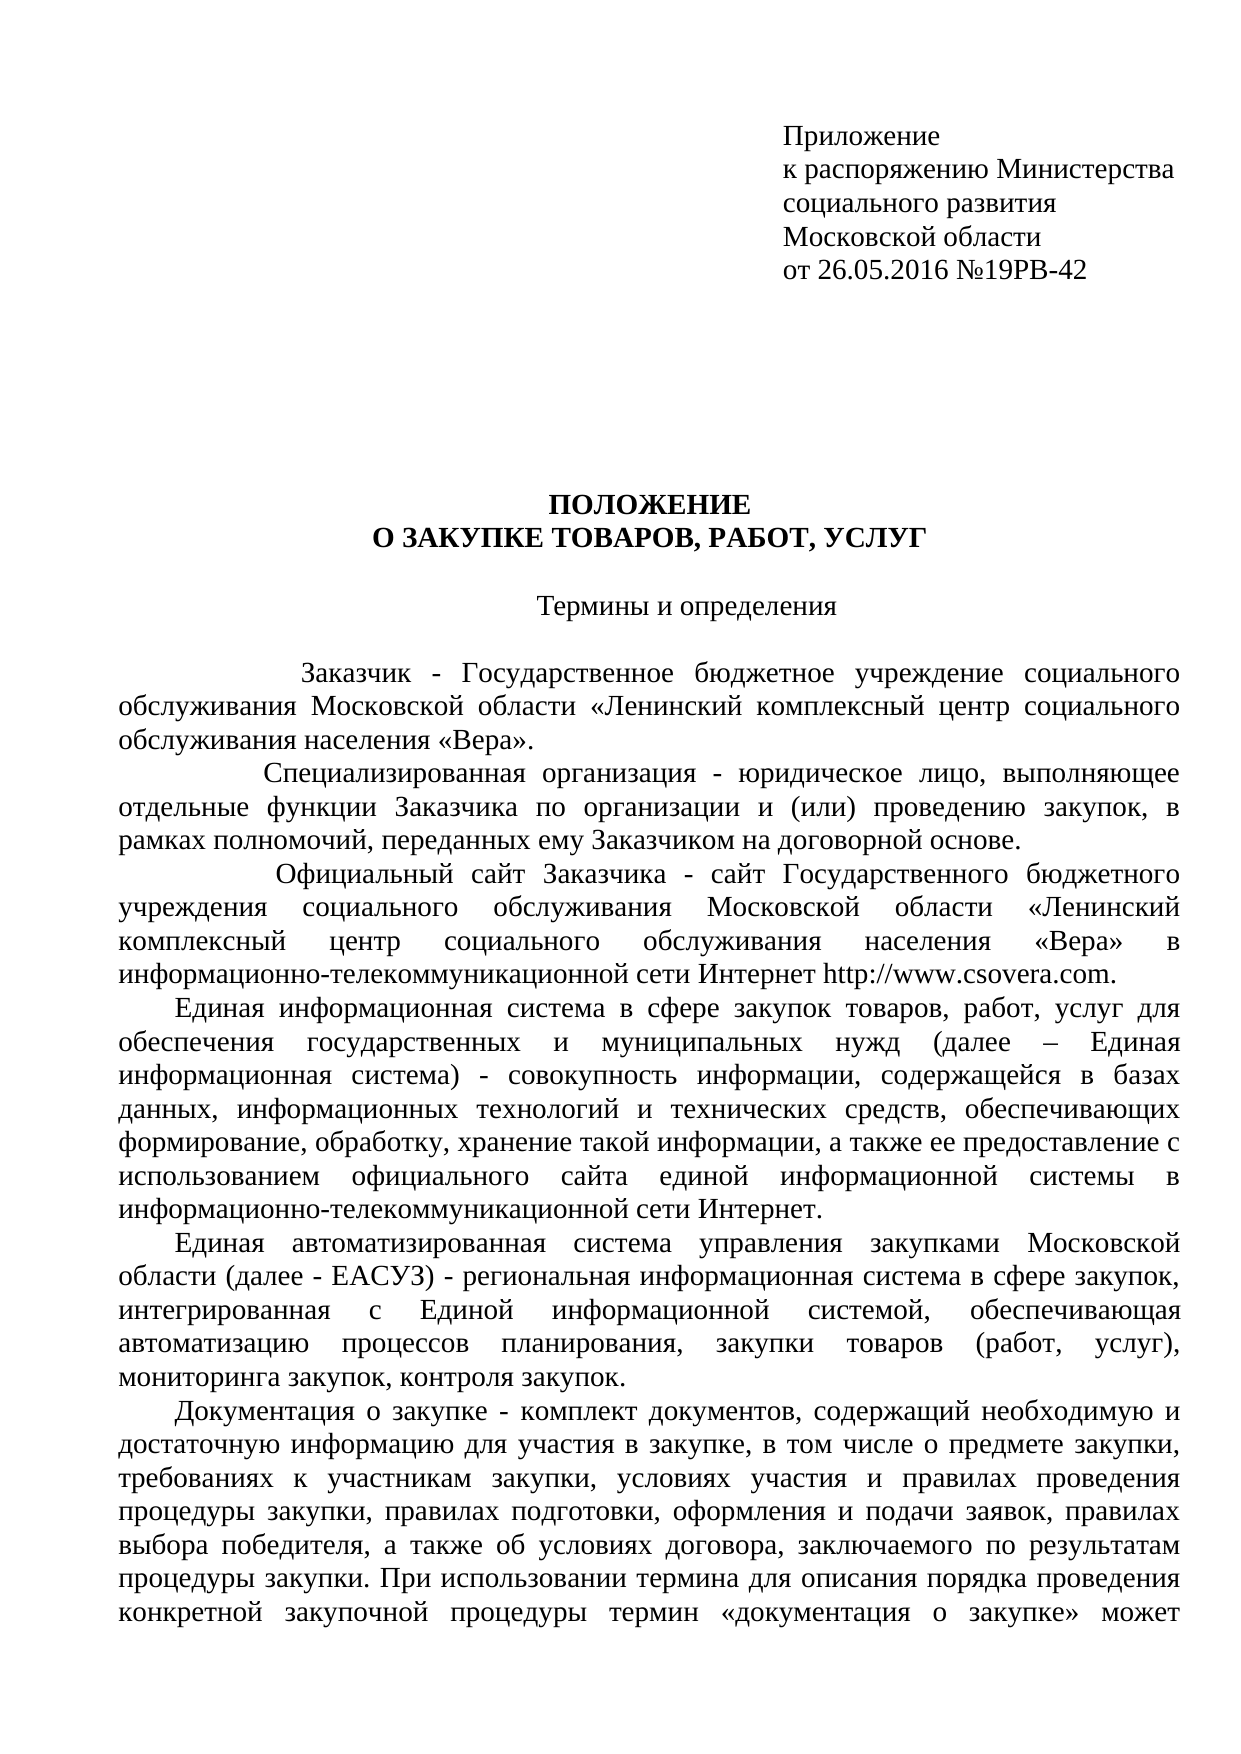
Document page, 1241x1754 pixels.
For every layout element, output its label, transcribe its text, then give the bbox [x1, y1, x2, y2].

text Московской области [783, 219, 1181, 252]
text от 26.05.2016 №19РВ-42 [783, 252, 1181, 286]
text к распоряжению Министерства социального развития [783, 152, 1181, 219]
title О ЗАКУПКЕ ТОВАРОВ, РАБОТ, УСЛУГ [118, 521, 1181, 554]
text Заказчик - Государственное бюджетное учреждение социального обслуживания Московской области «Ленинский комплексный центр социального обслуживания населения «Вера». [118, 655, 1181, 755]
text Единая информационная система в сфере закупок товаров, работ, услуг для обеспечения государственных и муниципальных нужд (далее – Единая информационная система) - совокупность информации, содержащейся в базах данных, информационных технологий и технических средств, обеспечивающих формирование, обработку, хранение такой информации, а также ее предоставление с использованием официального сайта единой информационной системы в информационно-телекоммуникационной сети Интернет. [118, 990, 1181, 1225]
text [118, 1393, 1181, 1627]
subtitle Термины и определения [192, 588, 1181, 621]
text Приложение [783, 118, 1181, 152]
title ПОЛОЖЕНИЕ [118, 487, 1181, 521]
text Единая автоматизированная система управления закупками Московской области (далее - ЕАСУЗ) - региональная информационная система в сфере закупок, интегрированная с Единой информационной системой, обеспечивающая автоматизацию процессов планирования, закупки товаров (работ, услуг), мониторинга закупок, контроля закупок. [118, 1225, 1181, 1393]
text Официальный сайт Заказчика - сайт Государственного бюджетного учреждения социального обслуживания Московской области «Ленинский комплексный центр социального обслуживания населения «Вера» в информационно-телекоммуникационной сети Интернет http://www.csovera.com. [118, 856, 1181, 990]
text Специализированная организация - юридическое лицо, выполняющее отдельные функции Заказчика по организации и (или) проведению закупок, в рамках полномочий, переданных ему Заказчиком на договорной основе. [118, 755, 1181, 856]
